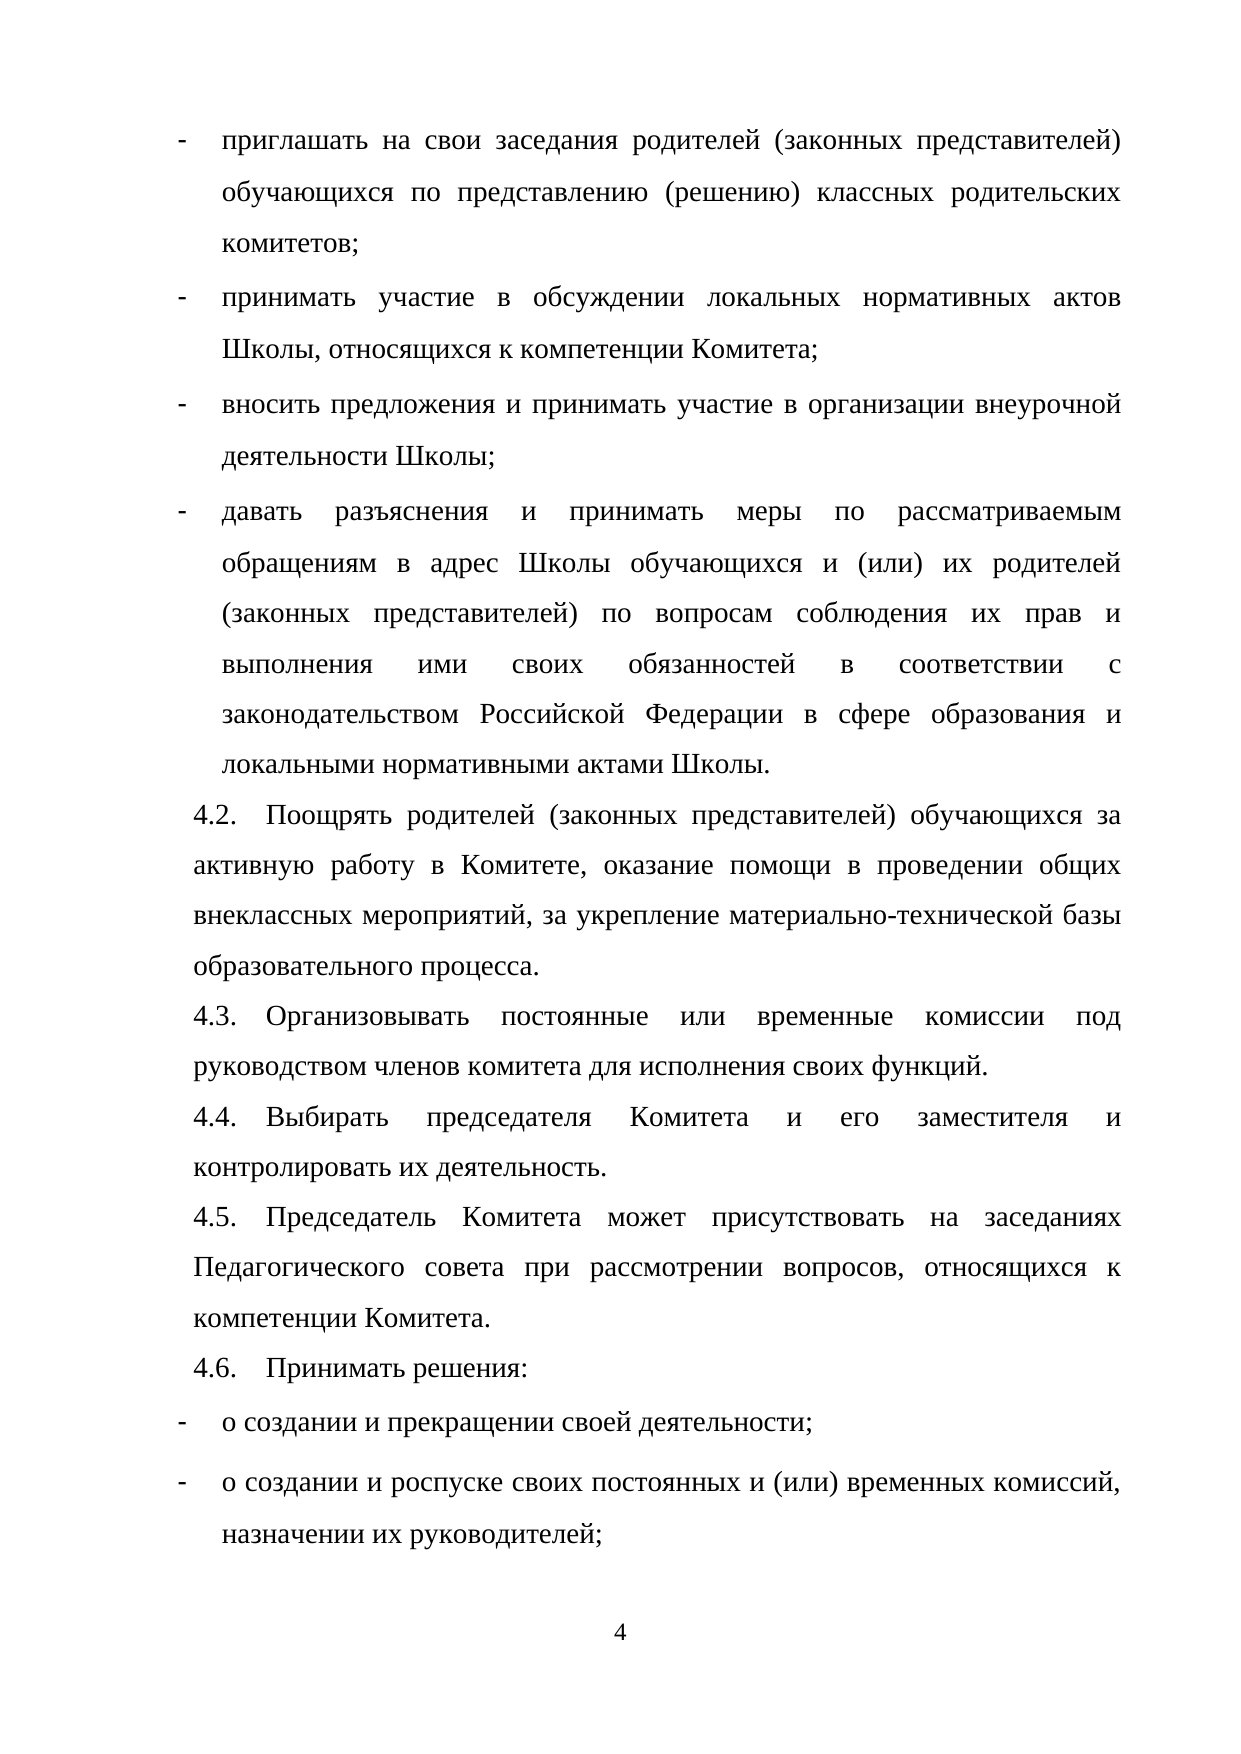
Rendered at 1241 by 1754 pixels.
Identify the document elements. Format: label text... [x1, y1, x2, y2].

list Принимать решения: [193, 1350, 1122, 1384]
list Поощрять родителей (законных представителей) обучающихся за активную работу в Комитете, оказание помощи в проведении общих внеклассных мероприятий, за укрепление материально-технической базы образовательного процесса. [193, 797, 1122, 981]
list о создании и прекращении своей деятельности; [177, 1401, 1122, 1440]
list Председатель Комитета может присутствовать на заседаниях Педагогического совета при рассмотрении вопросов, относящихся к компетенции Комитета. [193, 1199, 1122, 1333]
list вносить предложения и принимать участие в организации внеурочной деятельности Школы; [177, 382, 1122, 472]
list давать разъяснения и принимать меры по рассматриваемым обращениям в адрес Школы обучающихся и (или) их родителей (законных представителей) по вопросам соблюдения их прав и выполнения ими своих обязанностей в соответствии с законодательством Российской Федерации в сфере образования и локальными нормативными актами Школы. [177, 489, 1122, 780]
list принимать участие в обсуждении локальных нормативных актов Школы, относящихся к компетенции Комитета; [177, 275, 1122, 365]
list Организовывать постоянные или временные комиссии под руководством членов комитета для исполнения своих функций. [193, 998, 1122, 1082]
list о создании и роспуске своих постоянных и (или) временных комиссий, назначении их руководителей; [177, 1460, 1122, 1550]
list Выбирать председателя Комитета и его заместителя и контролировать их деятельность. [193, 1099, 1122, 1182]
list приглашать на свои заседания родителей (законных представителей) обучающихся по представлению (решению) классных родительских комитетов; [177, 118, 1122, 258]
